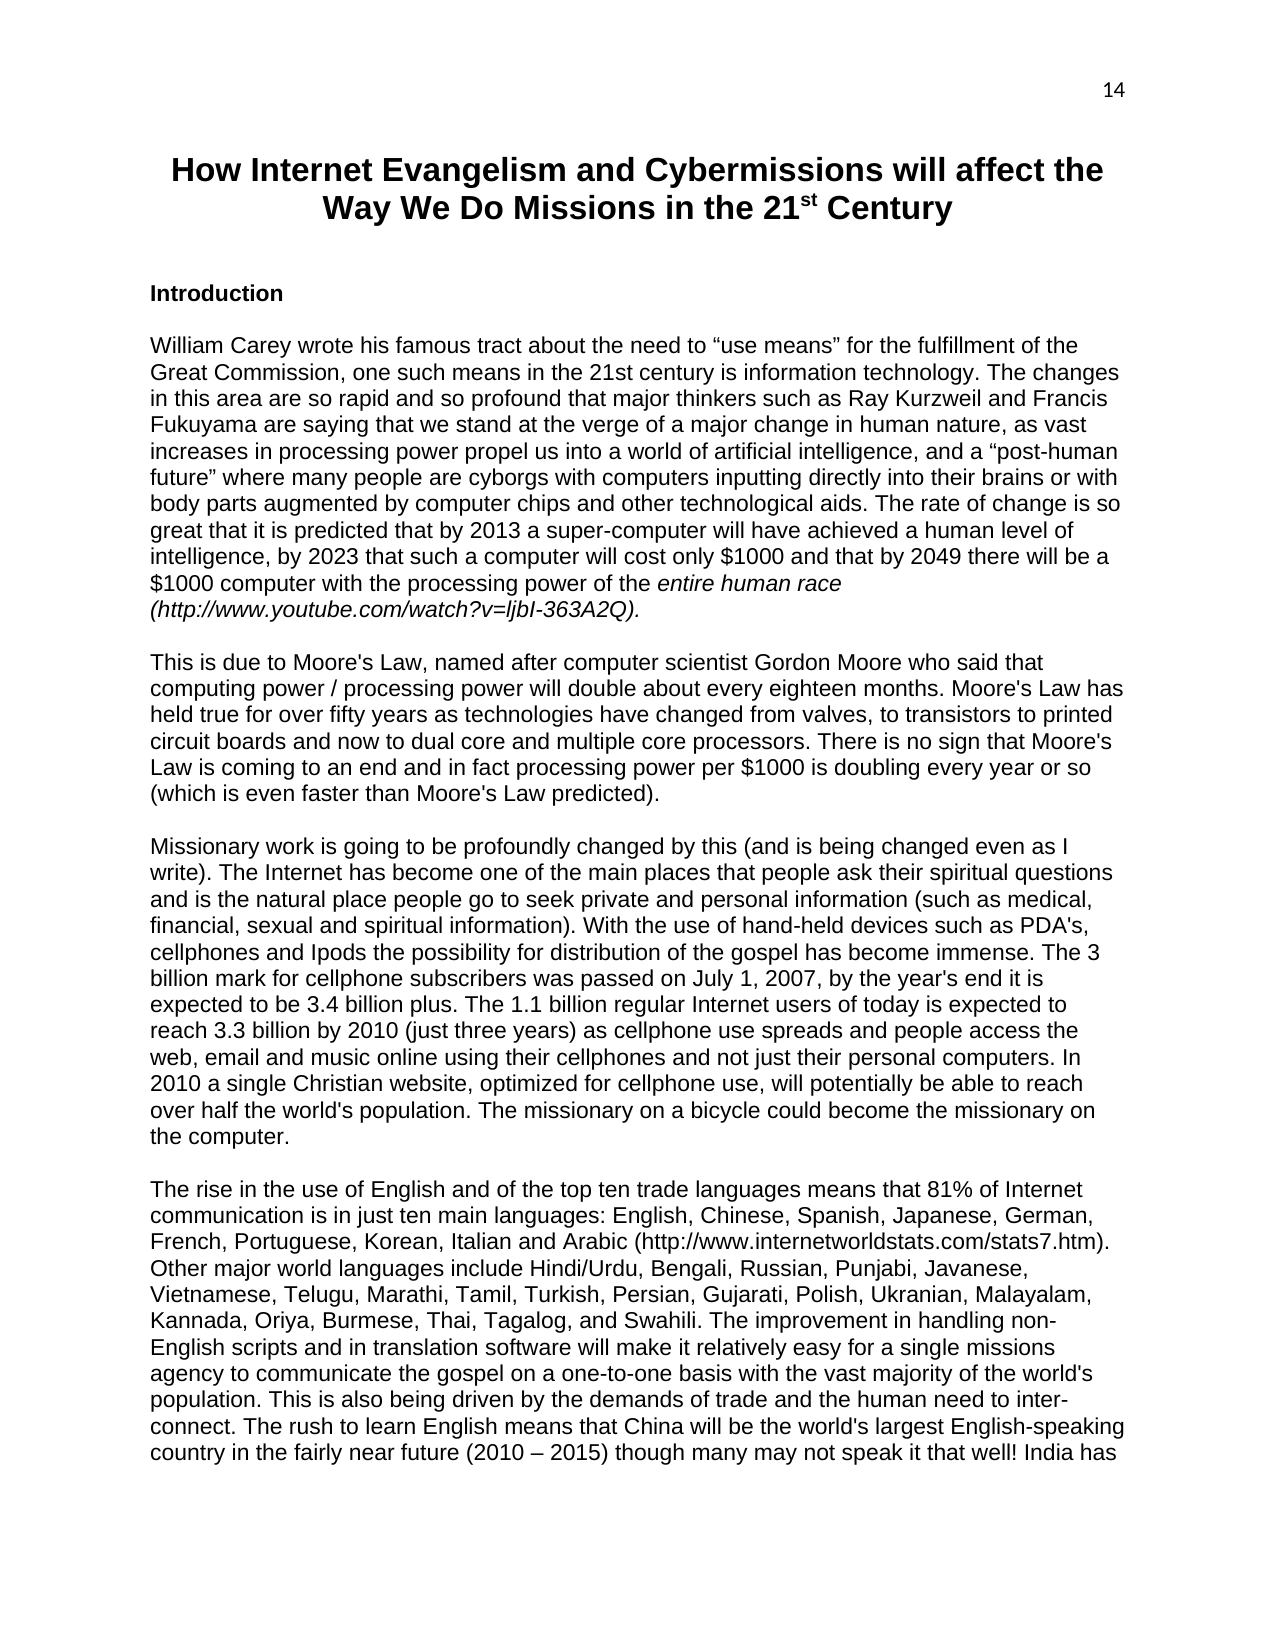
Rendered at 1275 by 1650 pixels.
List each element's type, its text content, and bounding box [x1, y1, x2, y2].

text This is due to Moore's Law, named after computer scientist Gordon Moore who said that computing power / processing power will double about every eighteen months. Moore's Law has held true for over fifty years as technologies have changed from valves, to transistors to printed circuit boards and now to dual core and multiple core processors. There is no sign that Moore's Law is coming to an end and in fact processing power per $1000 is doubling every year or so (which is even faster than Moore's Law predicted). [150, 648, 1125, 807]
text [150, 1176, 1125, 1466]
text (http://www.youtube.com/watch?v=ljbI-363A2Q). [150, 596, 1125, 622]
text Missionary work is going to be profoundly changed by this (and is being changed even as I write). The Internet has become one of the main places that people ask their spiritual questions and is the natural place people go to seek private and personal information (such as medical, financial, sexual and spiritual information). With the use of hand-held devices such as PDA's, cellphones and Ipods the possibility for distribution of the gospel has become immense. The 3 billion mark for cellphone subscribers was passed on July 1, 2007, by the year's end it is expected to be 3.4 billion plus. The 1.1 billion regular Internet users of today is expected to reach 3.3 billion by 2010 (just three years) as cellphone use spreads and people access the web, email and music online using their cellphones and not just their personal computers. In 2010 a single Christian website, optimized for cellphone use, will potentially be able to reach over half the world's population. The missionary on a bicycle could become the missionary on the computer. [150, 833, 1125, 1149]
text How Internet Evangelism and Cybermissions will affect the Way We Do Missions in the 21st Century [150, 150, 1125, 227]
text William Carey wrote his famous tract about the need to “use means” for the fulfillment of the Great Commission, one such means in the 21st century is information technology. The changes in this area are so rapid and so profound that major thinkers such as Ray Kurzweil and Francis Fukuyama are saying that we stand at the verge of a major change in human nature, as vast increases in processing power propel us into a world of artificial intelligence, and a “post-human future” where many people are cyborgs with computers inputting directly into their brains or with body parts augmented by computer chips and other technological aids. The rate of change is so great that it is predicted that by 2013 a super-computer will have achieved a human level of intelligence, by 2023 that such a computer will cost only $1000 and that by 2049 there will be a $1000 computer with the processing power of the entire human race [150, 306, 1125, 596]
text Introduction [150, 227, 1125, 306]
